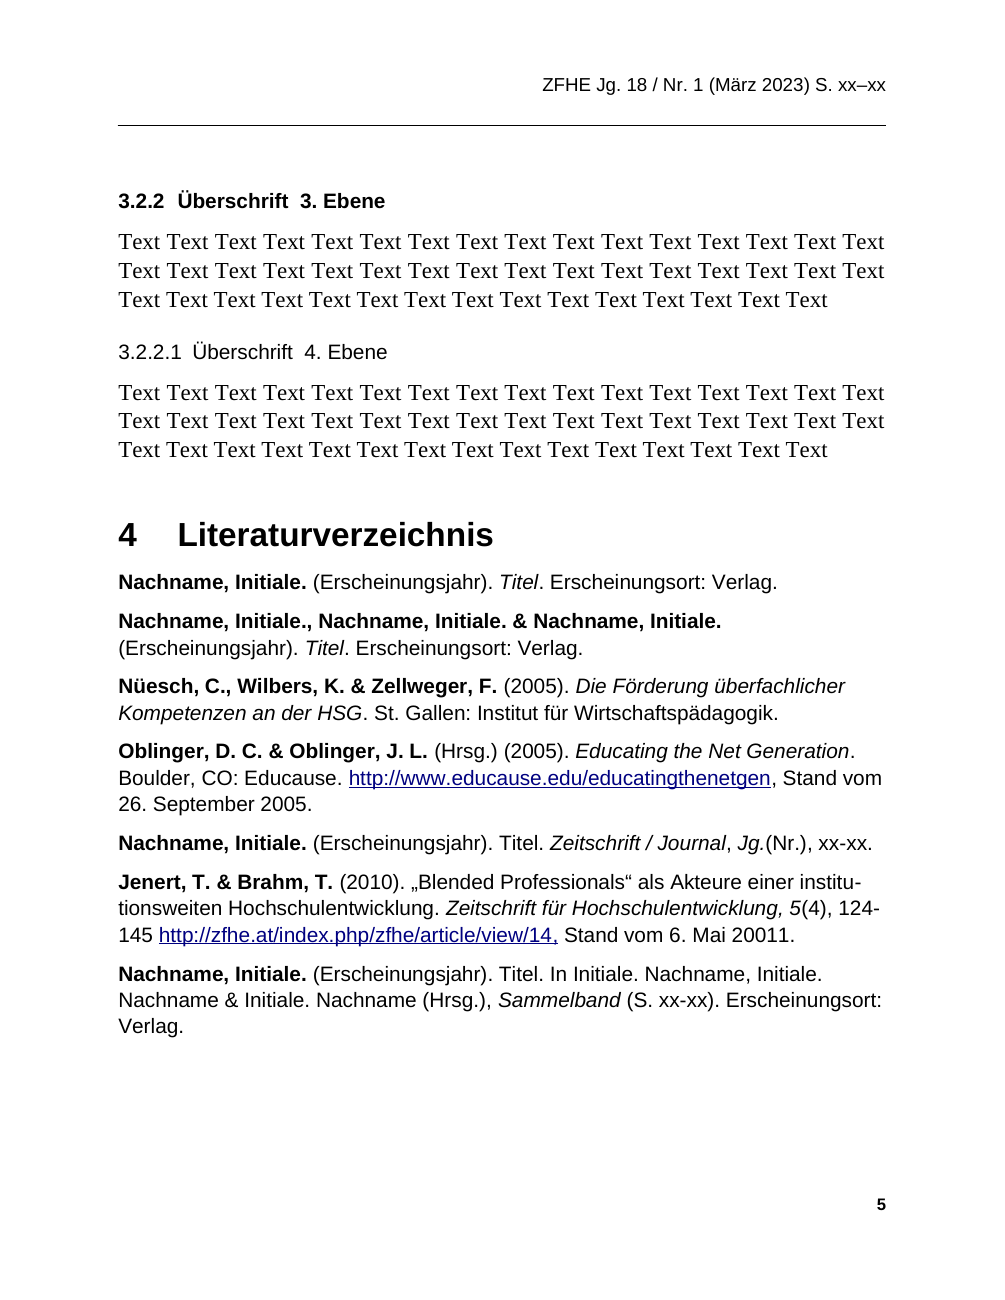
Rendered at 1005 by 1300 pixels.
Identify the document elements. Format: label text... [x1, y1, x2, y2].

text Jenert, T. & Brahm, T. (2010). „Blended Professionals“ als Akteure einer institutionsweiten Hochschulentwicklung. Zeitschrift für Hochschulentwicklung, 5(4), 124-145 http://zfhe.at/index.php/zfhe/article/view/14, Stand vom 6. Mai 20011. [118, 870, 886, 946]
text Nachname, Initiale. (Erscheinungsjahr). Titel. Erscheinungsort: Verlag. [118, 570, 886, 594]
text Oblinger, D. C. & Oblinger, J. L. (Hrsg.) (2005). Educating the Net Generation. : Educause. http://www.educause.edu/educatingthenetgen, Stand vom 26. September 2005. [118, 739, 886, 816]
subtitle 3.2.2 Überschrift 3. Ebene [118, 189, 886, 213]
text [118, 228, 886, 312]
subtitle 4 Literaturverzeichnis [118, 515, 886, 554]
text Nachname, Initiale. (Erscheinungsjahr). Titel. Zeitschrift / Journal, Jg.(Nr.), xx-xx. [118, 831, 886, 855]
text Nüesch, C., Wilbers, K. & Zellweger, F. (2005). Die Förderung überfachlicher Kompetenzen an der HSG. St. Gallen: Institut für Wirtschaftspädagogik. [118, 674, 886, 724]
text Nachname, Initiale., Nachname, Initiale. & Nachname, Initiale. (Erscheinungsjahr). Titel. Erscheinungsort: Verlag. [118, 609, 886, 659]
subtitle 3.2.2.1 Überschrift 4. Ebene [118, 340, 886, 364]
text Nachname, Initiale. (Erscheinungsjahr). Titel. In Initiale. Nachname, Initiale. Nachname & Initiale. Nachname (Hrsg.), Sammelband (S. xx-xx). Erscheinungsort: Verlag. [118, 961, 886, 1038]
